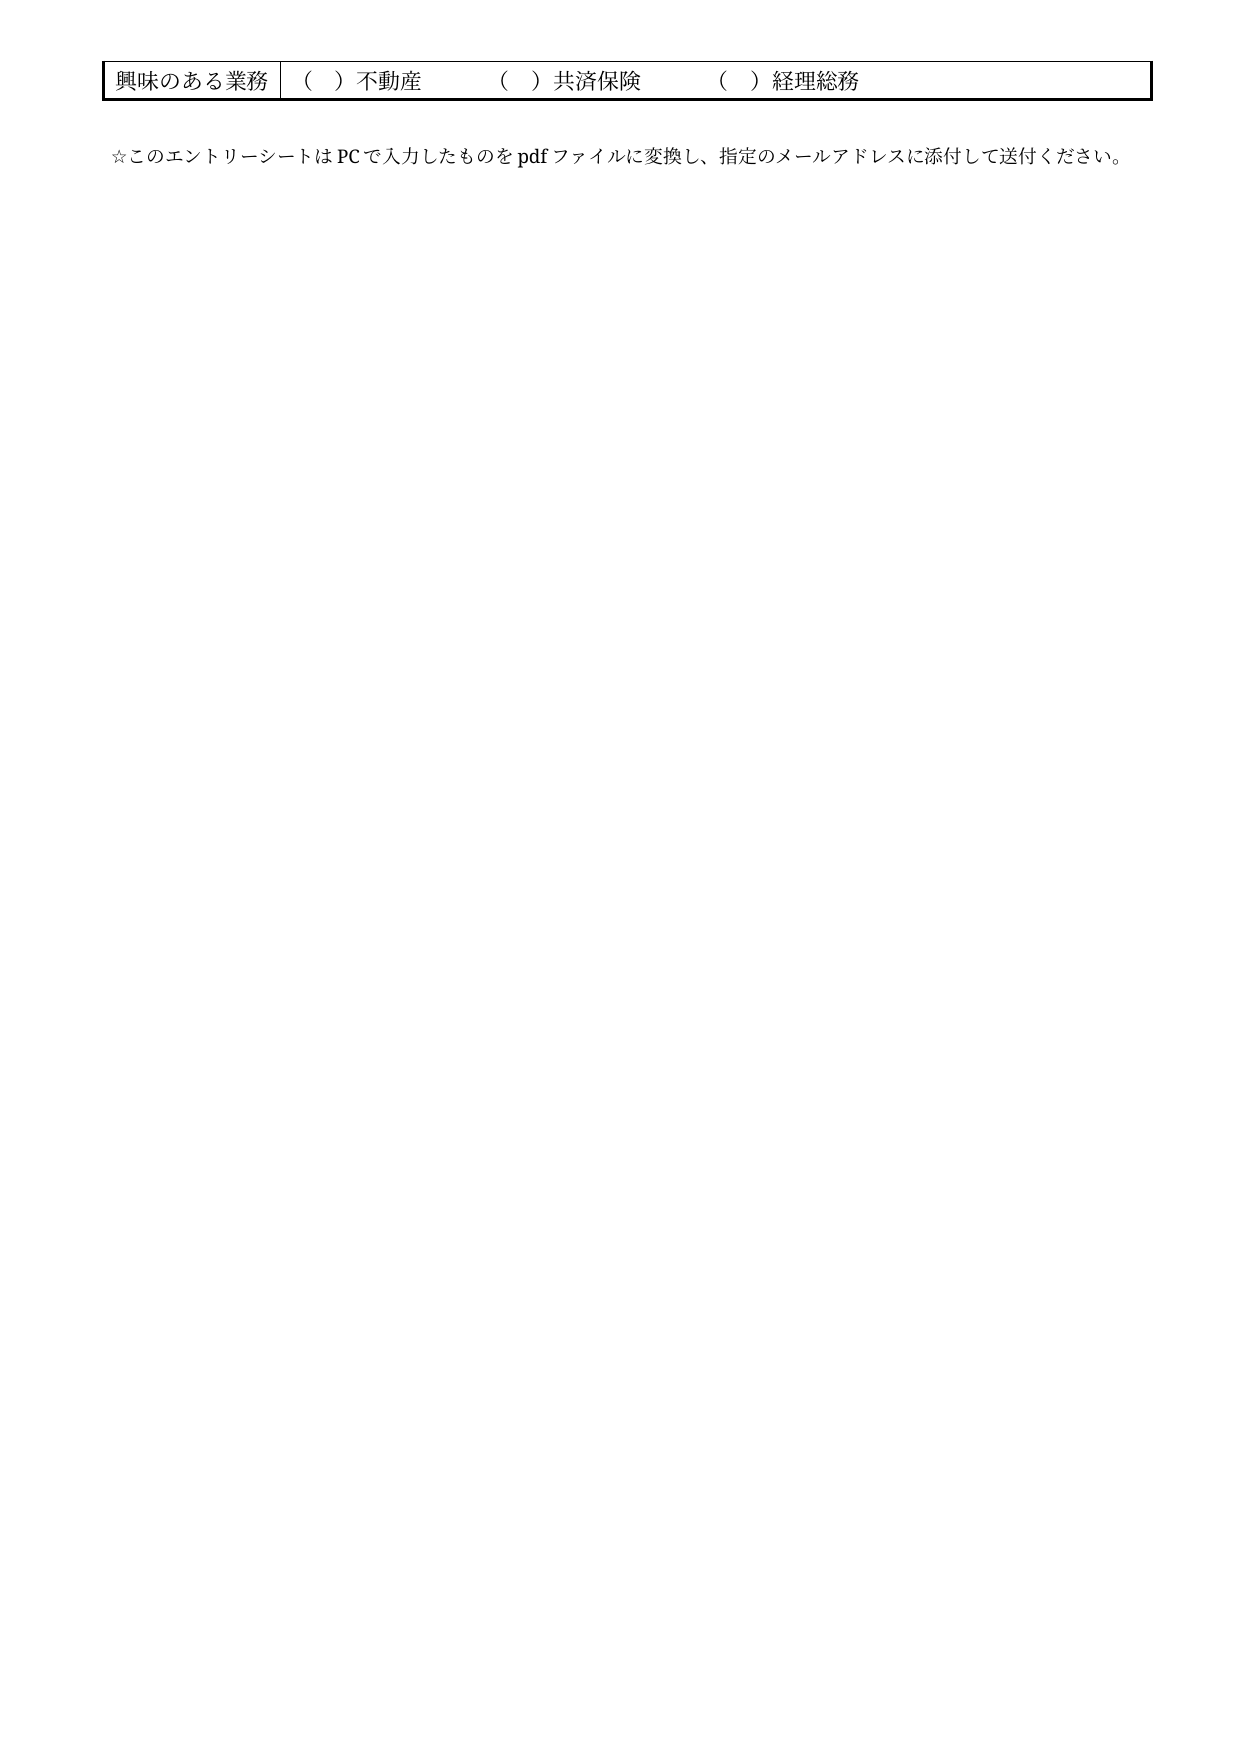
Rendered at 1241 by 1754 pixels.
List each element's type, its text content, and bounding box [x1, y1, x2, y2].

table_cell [281, 62, 1150, 98]
text ☆このエントリーシートはPCで入力したものをpdfファイルに変換し、指定のメールアドレスに添付して送付ください。 [111, 137, 1152, 173]
table_cell 希望業務 または 興味のある業務 [105, 62, 280, 98]
